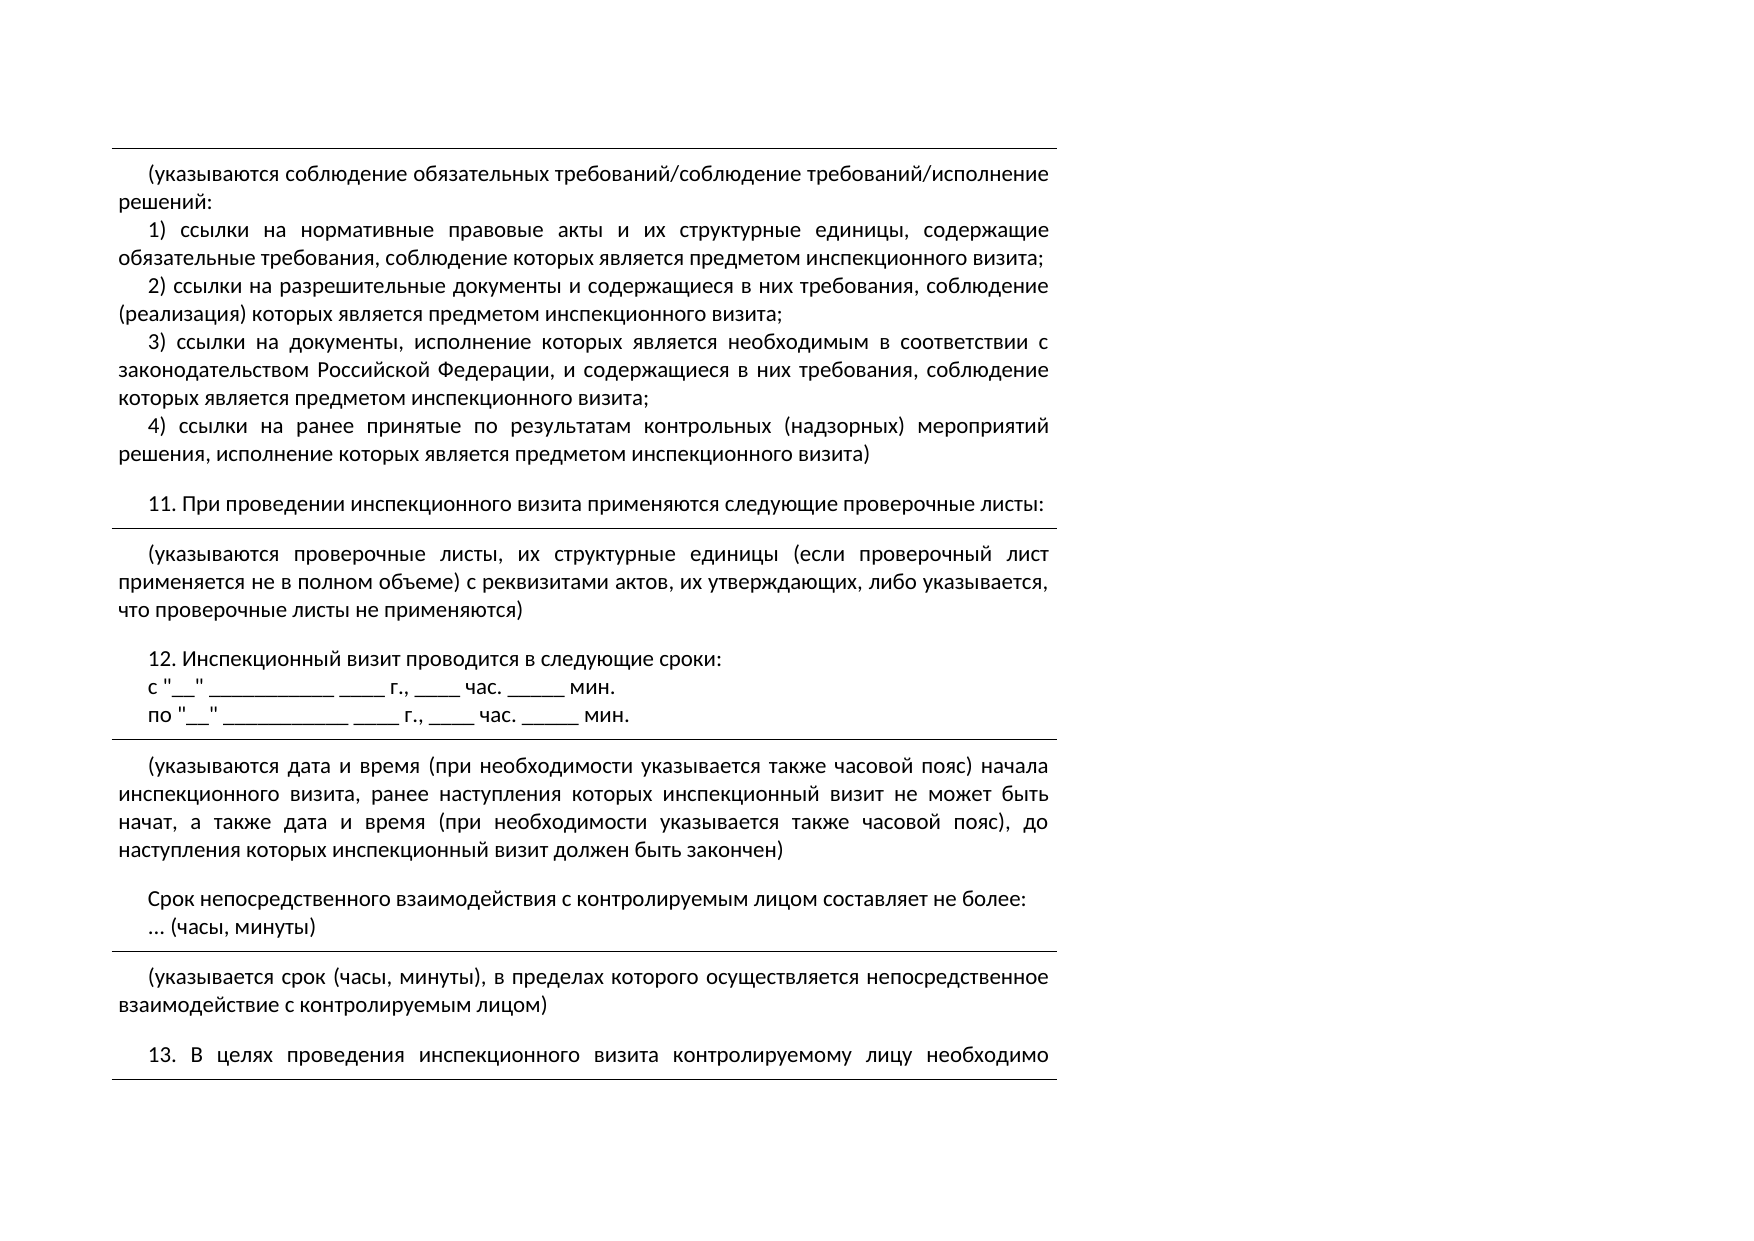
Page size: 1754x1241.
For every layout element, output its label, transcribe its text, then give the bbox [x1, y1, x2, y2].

table_cell (указываются соблюдение обязательных требований/соблюдение требований/исполнение решений: 1) ссылки на нормативные правовые акты и их структурные единицы, содержащие обязательные требования, соблюдение которых является предметом инспекционного визита; 2) ссылки на разрешительные документы и содержащиеся в них требования, соблюдение (реализация) которых является предметом инспекционного визита; 3) ссылки на документы, исполнение которых является необходимым в соответствии с законодательством Российской Федерации, и содержащиеся в них требования, соблюдение которых является предметом инспекционного визита; 4) ссылки на ранее принятые по результатам контрольных (надзорных) мероприятий решения, исполнение которых является предметом инспекционного визита) [112, 149, 1057, 478]
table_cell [112, 1029, 1057, 1078]
table_cell 12. Инспекционный визит проводится в следующие сроки: с "__" ___________ ____ г., ____ час. _____ мин. по "__" ___________ ____ г., ____ час. _____ мин. [112, 634, 1057, 739]
table_cell (указывается срок (часы, минуты), в пределах которого осуществляется непосредственное взаимодействие с контролируемым лицом) [112, 952, 1057, 1029]
table_cell (указываются проверочные листы, их структурные единицы (если проверочный лист применяется не в полном объеме) с реквизитами актов, их утверждающих, либо указывается, что проверочные листы не применяются) [112, 529, 1057, 634]
table_cell (указываются дата и время (при необходимости указывается также часовой пояс) начала инспекционного визита, ранее наступления которых инспекционный визит не может быть начат, а также дата и время (при необходимости указывается также часовой пояс), до наступления которых инспекционный визит должен быть закончен) [112, 740, 1057, 873]
table_cell 11. При проведении инспекционного визита применяются следующие проверочные листы: [112, 478, 1057, 527]
table_cell Срок непосредственного взаимодействия с контролируемым лицом составляет не более: ... (часы, минуты) [112, 874, 1057, 951]
